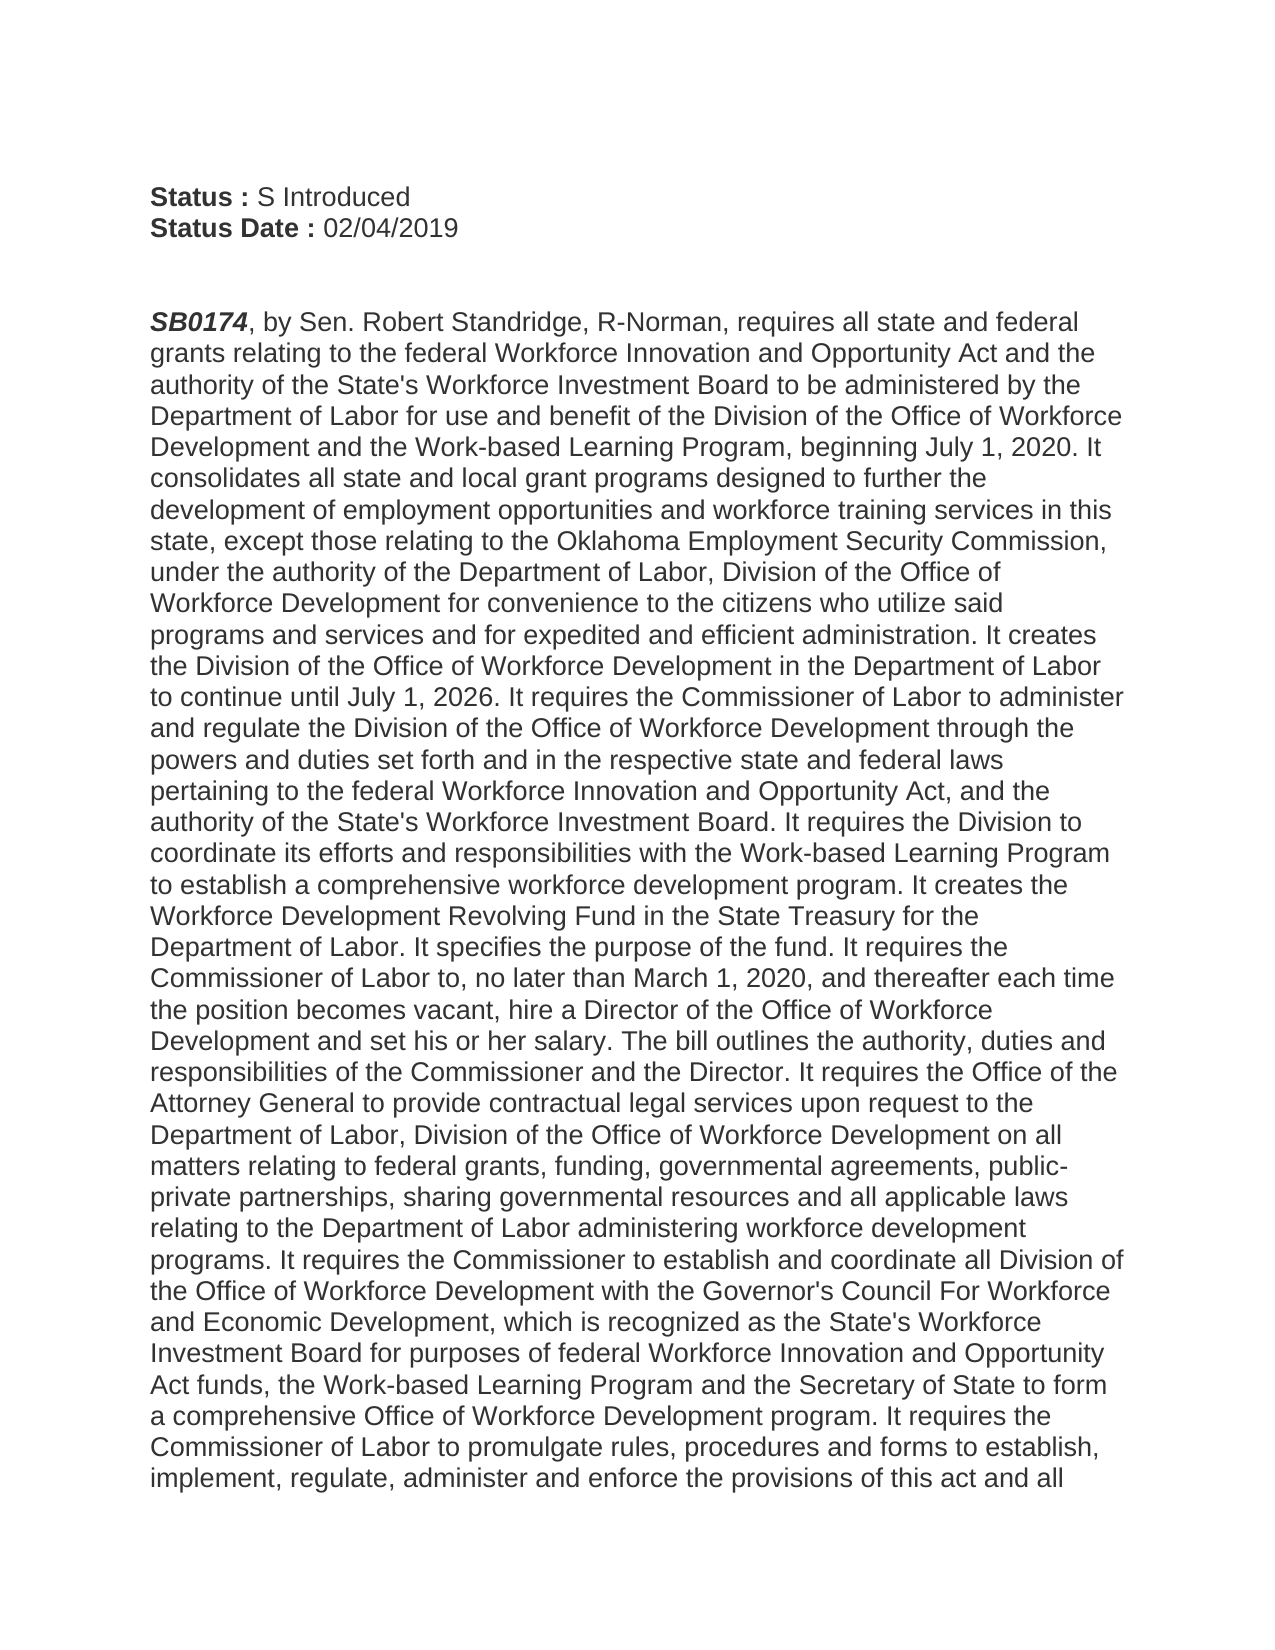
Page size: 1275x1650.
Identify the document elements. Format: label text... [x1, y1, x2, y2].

text Status Date : 02/04/2019 [150, 212, 1125, 244]
text Status : S Introduced [150, 181, 1125, 212]
